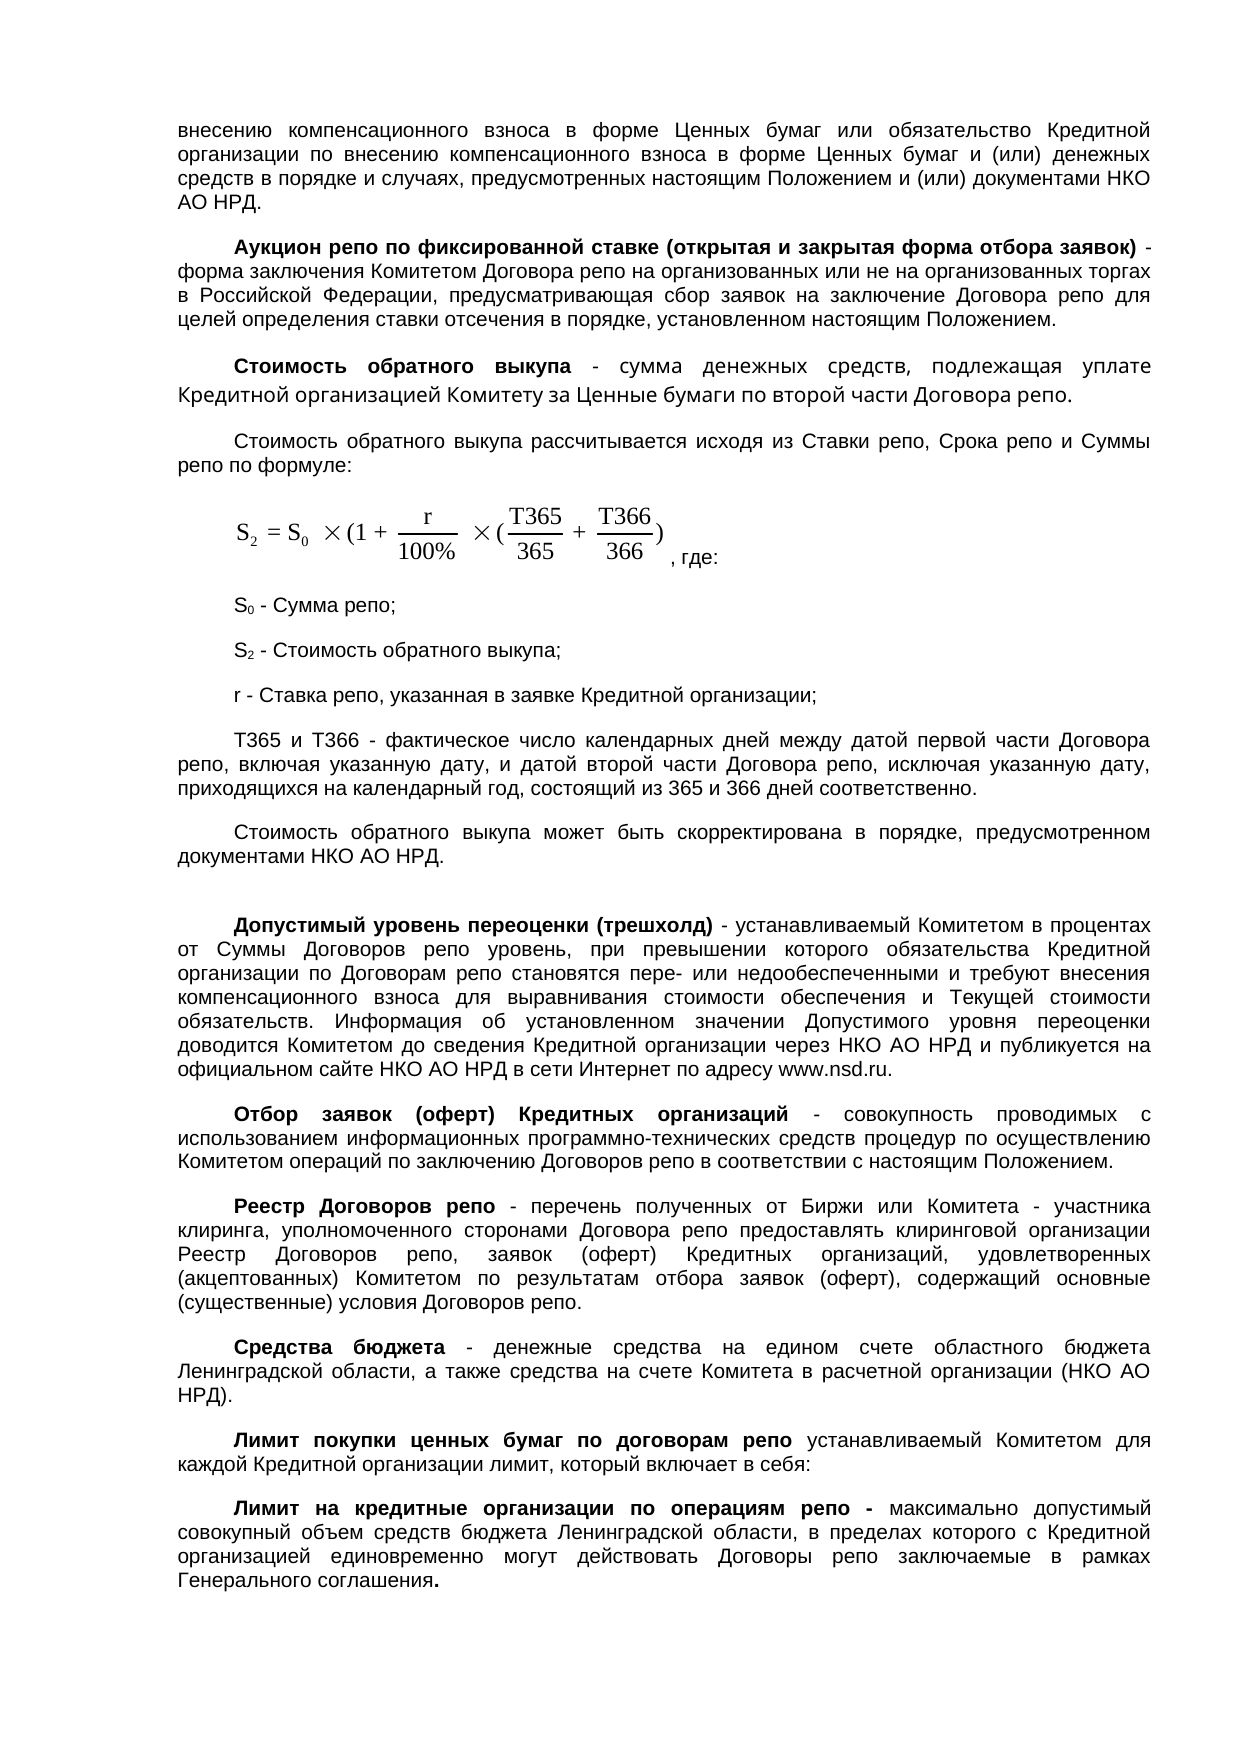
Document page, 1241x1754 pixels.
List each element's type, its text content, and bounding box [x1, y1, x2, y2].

text Отбор заявок (оферт) Кредитных организаций - совокупность проводимых с использованием информационных программно-технических средств процедур по осуществлению Комитетом операций по заключению Договоров репо в соответствии с настоящим Положением. [177, 1101, 1152, 1173]
text Средства бюджета - денежные средства на едином счете областного бюджета Ленинградской области, а также средства на счете Комитета в расчетной организации (НКО АО НРД). [177, 1335, 1152, 1407]
text Стоимость обратного выкупа может быть скорректирована в порядке, предусмотренном документами НКО АО НРД. [177, 820, 1152, 868]
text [177, 118, 1152, 214]
text Т365 и Т366 - фактическое число календарных дней между датой первой части Договора репо, включая указанную дату, и датой второй части Договора репо, исключая указанную дату, приходящихся на календарный год, состоящий из 365 и 366 дней соответственно. [177, 727, 1152, 799]
text , где: [177, 501, 1152, 569]
text Лимит на кредитные организации по операциям репо - максимально допустимый совокупный объем средств бюджета Ленинградской области, в пределах которого с Кредитной организацией единовременно могут действовать Договоры репо заключаемые в рамках Генерального соглашения. [177, 1496, 1152, 1592]
text S0 - Сумма репо; [177, 593, 1152, 617]
text Стоимость обратного выкупа рассчитывается исходя из Ставки репо, Срока репо и Суммы репо по формуле: [177, 429, 1152, 477]
text r - Ставка репо, указанная в заявке Кредитной организации; [177, 683, 1152, 707]
text Лимит покупки ценных бумаг по договорам репо устанавливаемый Комитетом для каждой Кредитной организации лимит, который включает в себя: [177, 1427, 1152, 1475]
text Допустимый уровень переоценки (трешхолд) - устанавливаемый Комитетом в процентах от Суммы Договоров репо уровень, при превышении которого обязательства Кредитной организации по Договорам репо становятся пере- или недообеспеченными и требуют внесения компенсационного взноса для выравнивания стоимости обеспечения и Текущей стоимости обязательств. Информация об установленном значении Допустимого уровня переоценки доводится Комитетом до сведения Кредитной организации через НКО АО НРД и публикуется на официальном сайте НКО АО НРД в сети Интернет по адресу www.nsd.ru. [177, 913, 1152, 1081]
text Реестр Договоров репо - перечень полученных от Биржи или Комитета - участника клиринга, уполномоченного сторонами Договора репо предоставлять клиринговой организации Реестр Договоров репо, заявок (оферт) Кредитных организаций, удовлетворенных (акцептованных) Комитетом по результатам отбора заявок (оферт), содержащий основные (существенные) условия Договоров репо. [177, 1194, 1152, 1314]
text S2 - Стоимость обратного выкупа; [177, 638, 1152, 662]
text Стоимость обратного выкупа - сумма денежных средств, подлежащая уплате Кредитной организацией Комитету за Ценные бумаги по второй части Договора репо. [177, 351, 1152, 408]
text Аукцион репо по фиксированной ставке (открытая и закрытая форма отбора заявок) - форма заключения Комитетом Договора репо на организованных или не на организованных торгах в Российской Федерации, предусматривающая сбор заявок на заключение Договора репо для целей определения ставки отсечения в порядке, установленном настоящим Положением. [177, 235, 1152, 331]
